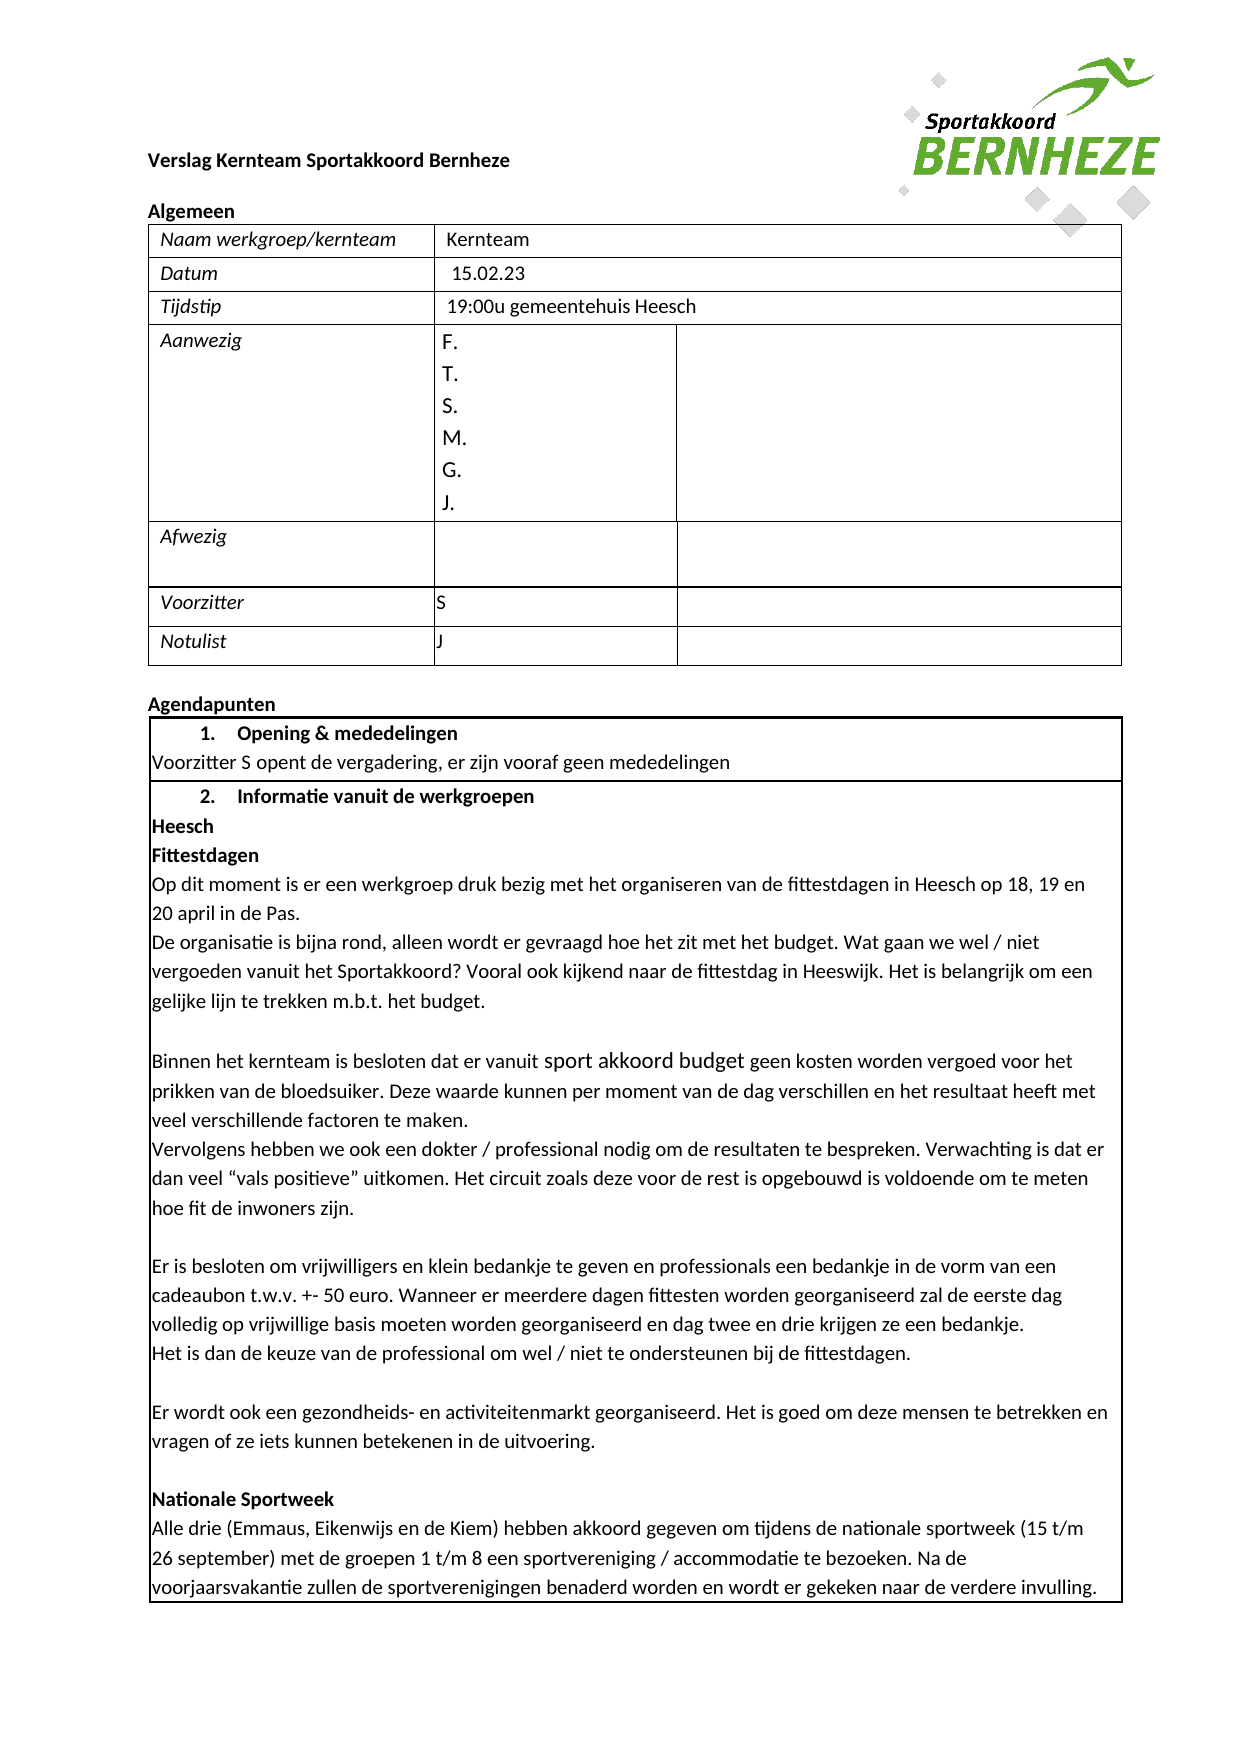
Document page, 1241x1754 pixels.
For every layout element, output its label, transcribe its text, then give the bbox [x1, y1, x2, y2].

text Agendapunten [148, 691, 1093, 716]
text Verslag Kernteam Sportakkoord Bernheze [148, 148, 1093, 173]
table_cell 19:00u gemeentehuis Heesch [435, 292, 1121, 324]
table_cell Afwezig [149, 522, 434, 586]
table_cell F. T. S. M. G. J. [435, 325, 676, 521]
text Algemeen [148, 198, 1093, 224]
picture [898, 57, 1160, 237]
table_cell [678, 627, 1121, 664]
table_cell J [435, 627, 677, 664]
table_cell [677, 325, 1121, 521]
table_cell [151, 782, 1121, 1601]
table_cell Tijdstip [149, 292, 434, 324]
table_header Opening & mededelingen Voorzitter S opent de vergadering, er zijn vooraf geen mededelingen [151, 719, 1121, 780]
table_cell S [435, 588, 677, 626]
table_cell Aanwezig [149, 325, 434, 521]
table_cell [678, 588, 1121, 626]
table_cell Datum [149, 258, 434, 291]
table_cell [678, 522, 1121, 586]
table_header Kernteam [435, 225, 1121, 257]
table_cell 15.02.23 [435, 258, 1121, 291]
table_cell Notulist [149, 627, 434, 664]
table_header Naam werkgroep/kernteam [149, 225, 434, 257]
table_cell Voorzitter [149, 588, 434, 626]
table_cell [435, 522, 677, 586]
